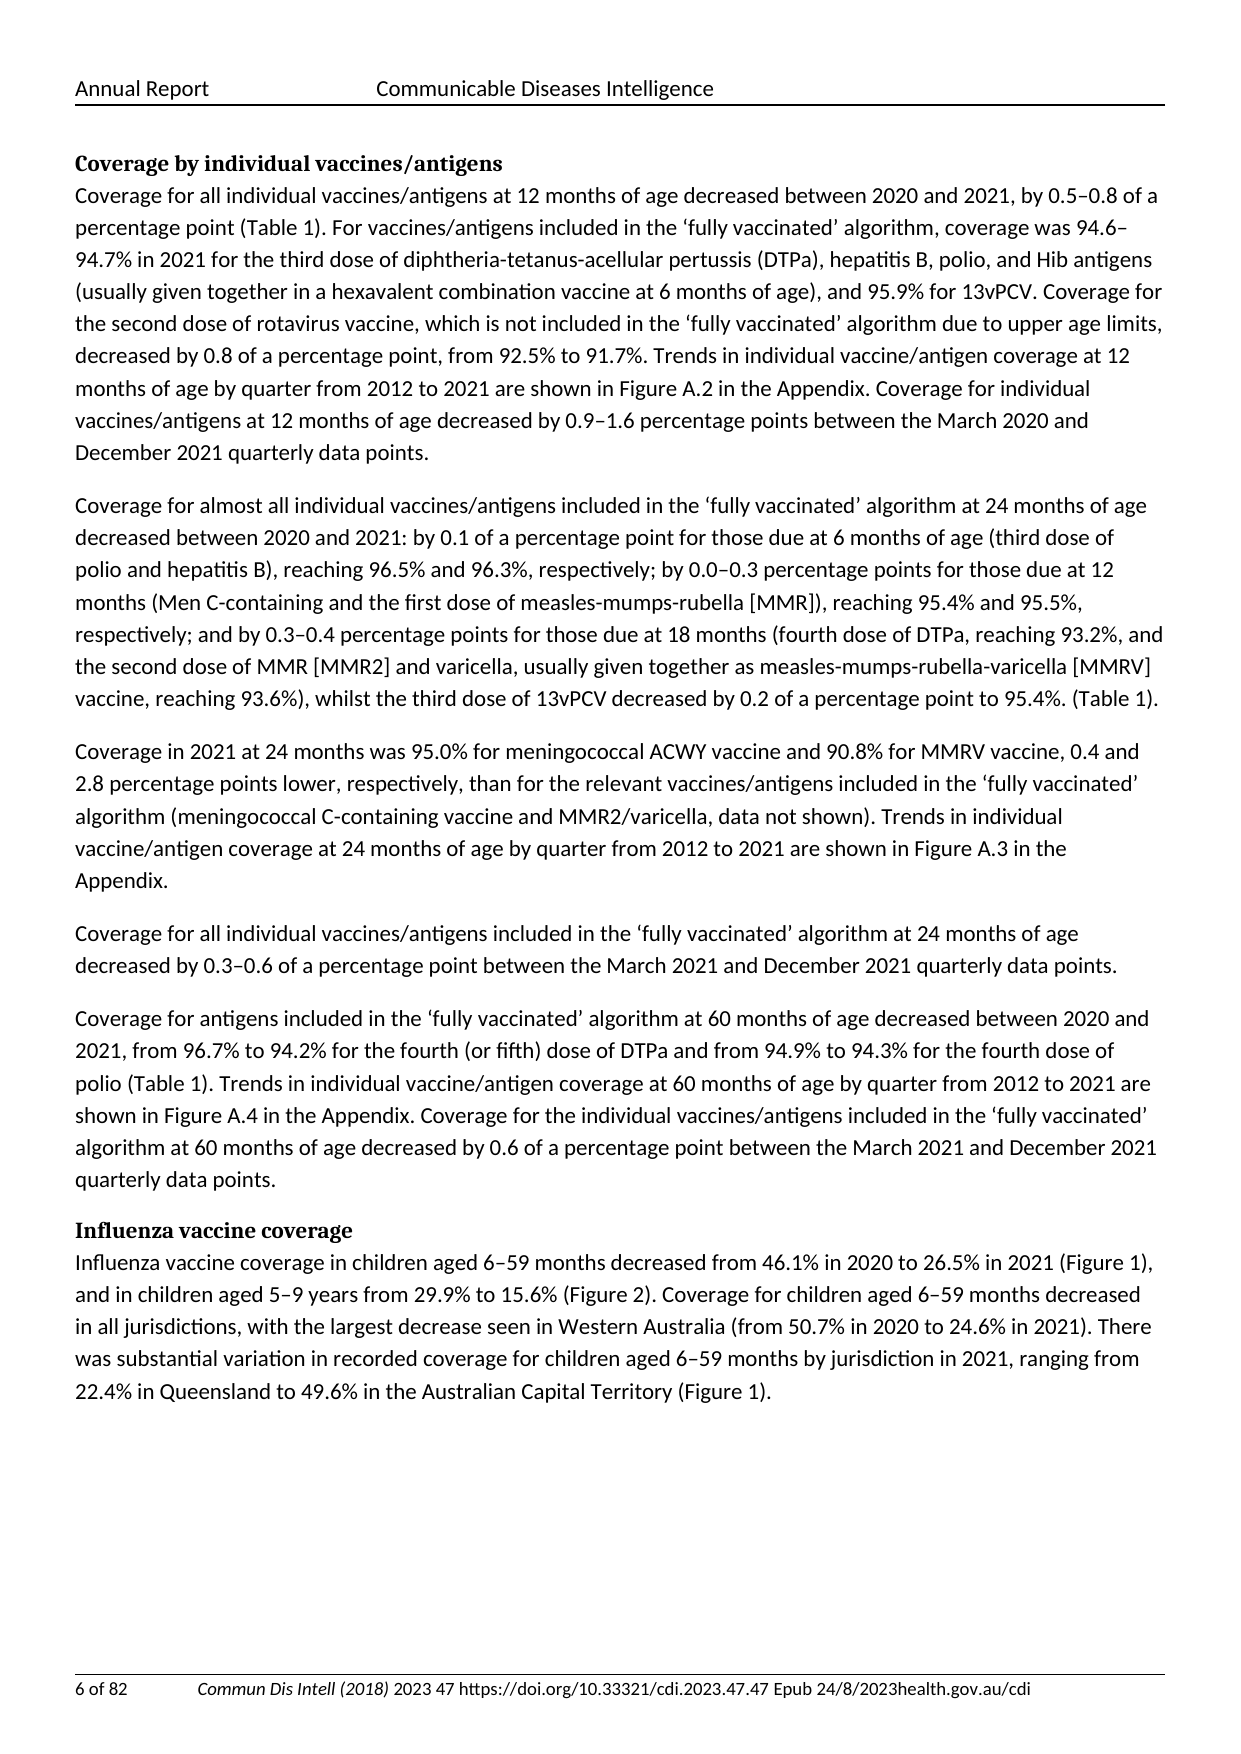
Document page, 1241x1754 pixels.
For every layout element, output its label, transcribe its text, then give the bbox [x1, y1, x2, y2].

text Influenza vaccine coverage in children aged 6–59 months decreased from 46.1% in 2020 to 26.5% in 2021 (Figure 1), and in children aged 5–9 years from 29.9% to 15.6% (Figure 2). Coverage for children aged 6–59 months decreased in all jurisdictions, with the largest decrease seen in Western Australia (from 50.7% in 2020 to 24.6% in 2021). There was substantial variation in recorded coverage for children aged 6–59 months by jurisdiction in 2021, ranging from 22.4% in Queensland to 49.6% in the Australian Capital Territory (Figure 1). [75, 1248, 1165, 1405]
text Coverage for all individual vaccines/antigens at 12 months of age decreased between 2020 and 2021, by 0.5–0.8 of a percentage point (Table 1). For vaccines/antigens included in the ‘fully vaccinated’ algorithm, coverage was 94.6–94.7% in 2021 for the third dose of diphtheria-tetanus-acellular pertussis (DTPa), hepatitis B, polio, and Hib antigens (usually given together in a hexavalent combination vaccine at 6 months of age), and 95.9% for 13vPCV. Coverage for the second dose of rotavirus vaccine, which is not included in the ‘fully vaccinated’ algorithm due to upper age limits, decreased by 0.8 of a percentage point, from 92.5% to 91.7%. Trends in individual vaccine/antigen coverage at 12 months of age by quarter from 2012 to 2021 are shown in Figure A.2 in the Appendix. Coverage for individual vaccines/antigens at 12 months of age decreased by 0.9–1.6 percentage points between the March 2020 and December 2021 quarterly data points. [75, 181, 1165, 466]
text Coverage for all individual vaccines/antigens included in the ‘fully vaccinated’ algorithm at 24 months of age decreased by 0.3–0.6 of a percentage point between the March 2021 and December 2021 quarterly data points. [75, 919, 1165, 979]
text Coverage in 2021 at 24 months was 95.0% for meningococcal ACWY vaccine and 90.8% for MMRV vaccine, 0.4 and 2.8 percentage points lower, respectively, than for the relevant vaccines/antigens included in the ‘fully vaccinated’ algorithm (meningococcal C-containing vaccine and MMR2/varicella, data not shown). Trends in individual vaccine/antigen coverage at 24 months of age by quarter from 2012 to 2021 are shown in Figure A.3 in the Appendix. [75, 737, 1165, 894]
text Coverage for almost all individual vaccines/antigens included in the ‘fully vaccinated’ algorithm at 24 months of age decreased between 2020 and 2021: by 0.1 of a percentage point for those due at 6 months of age (third dose of polio and hepatitis B), reaching 96.5% and 96.3%, respectively; by 0.0–0.3 percentage points for those due at 12 months (Men C-containing and the first dose of measles-mumps-rubella [MMR]), reaching 95.4% and 95.5%, respectively; and by 0.3–0.4 percentage points for those due at 18 months (fourth dose of DTPa, reaching 93.2%, and the second dose of MMR [MMR2] and varicella, usually given together as measles-mumps-rubella-varicella [MMRV] vaccine, reaching 93.6%), whilst the third dose of 13vPCV decreased by 0.2 of a percentage point to 95.4%. (Table 1). [75, 491, 1165, 712]
subtitle Coverage by individual vaccines/antigens [75, 151, 1165, 177]
subtitle Influenza vaccine coverage [75, 1218, 1165, 1245]
text Coverage for antigens included in the ‘fully vaccinated’ algorithm at 60 months of age decreased between 2020 and 2021, from 96.7% to 94.2% for the fourth (or fifth) dose of DTPa and from 94.9% to 94.3% for the fourth dose of polio (Table 1). Trends in individual vaccine/antigen coverage at 60 months of age by quarter from 2012 to 2021 are shown in Figure A.4 in the Appendix. Coverage for the individual vaccines/antigens included in the ‘fully vaccinated’ algorithm at 60 months of age decreased by 0.6 of a percentage point between the March 2021 and December 2021 quarterly data points. [75, 1004, 1165, 1193]
